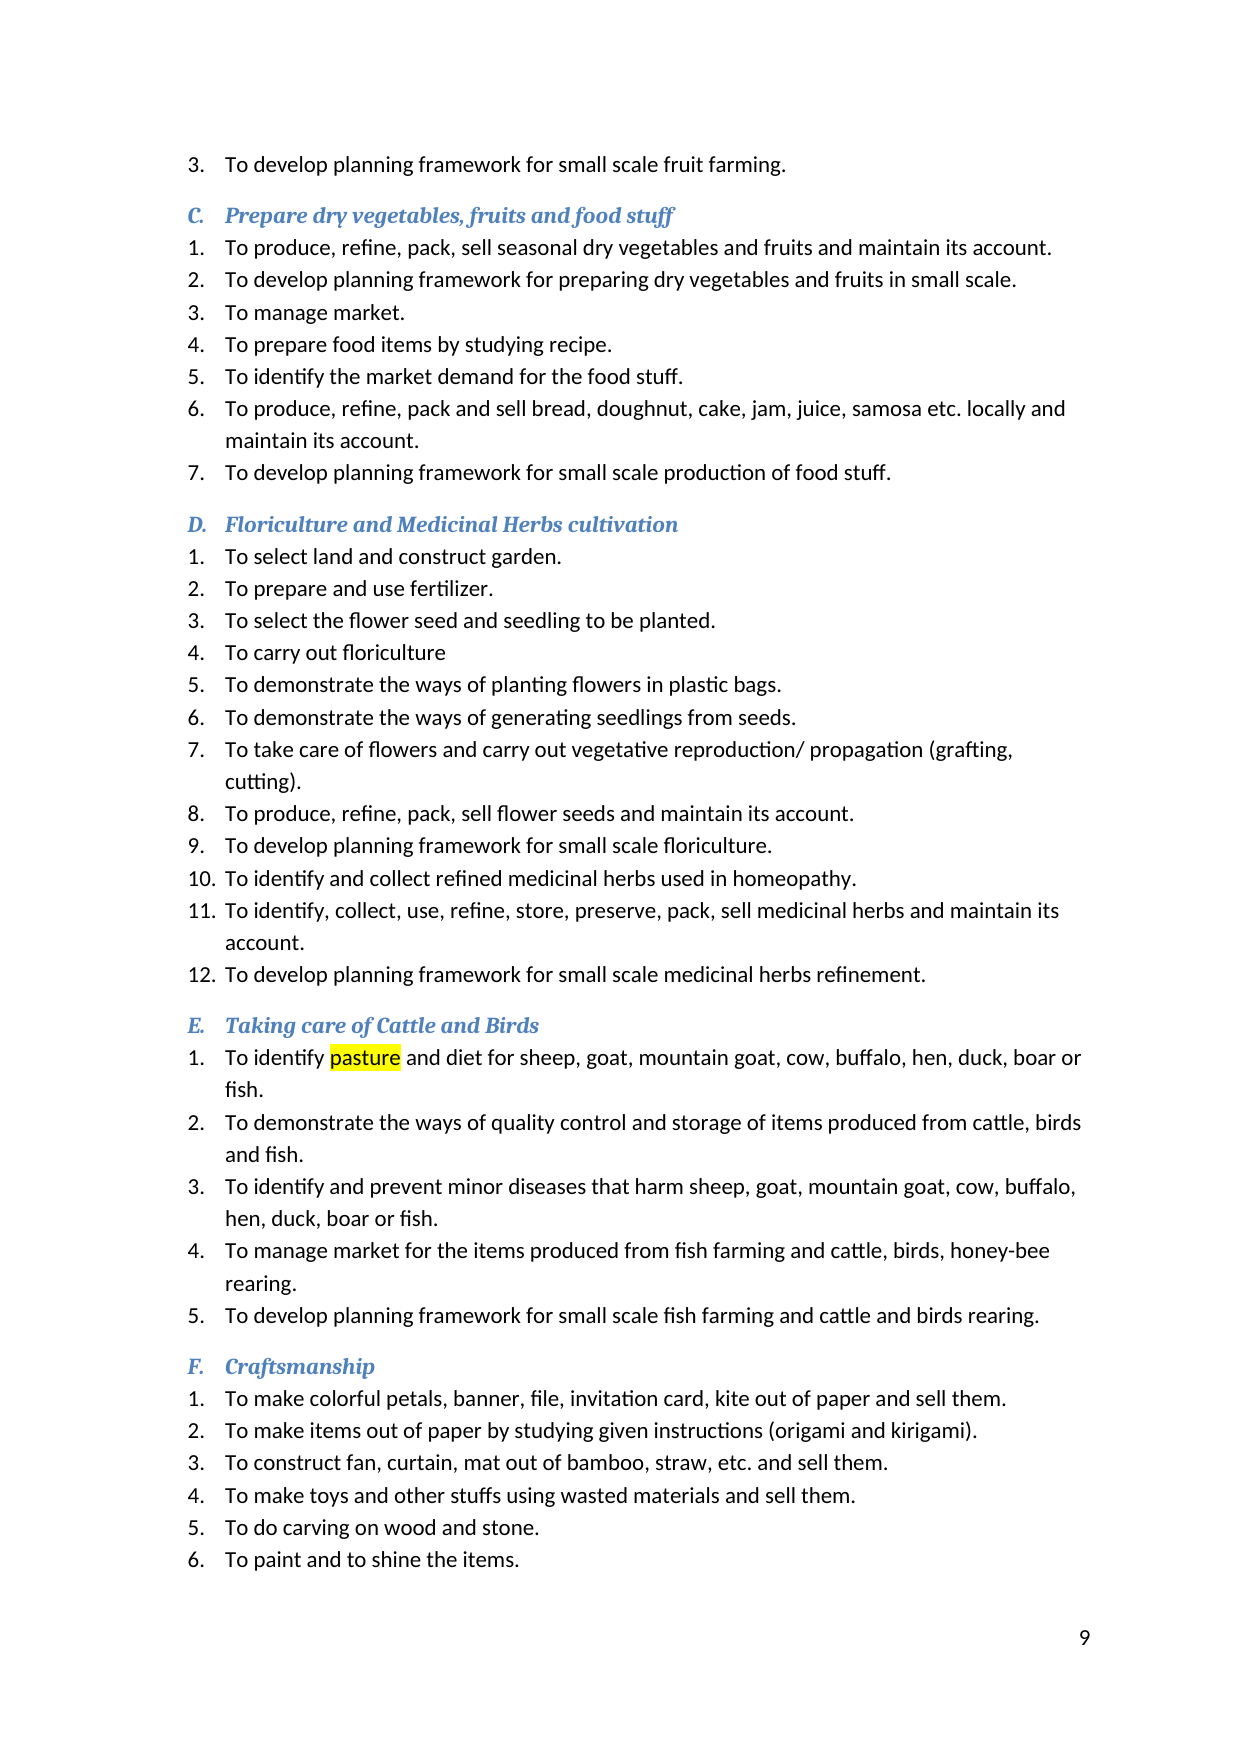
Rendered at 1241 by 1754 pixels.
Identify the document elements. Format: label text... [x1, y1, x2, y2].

list To make colorful petals, banner, file, invitation card, kite out of paper and sell them. [187, 1384, 1090, 1412]
list To do carving on wood and stone. [187, 1513, 1090, 1541]
subtitle Floriculture and Medicinal Herbs cultivation [187, 512, 1090, 538]
list To select land and construct garden. [187, 542, 1090, 570]
list To make toys and other stuffs using wasted materials and sell them. [187, 1481, 1090, 1509]
list To demonstrate the ways of quality control and storage of items produced from cattle, birds and fish. [187, 1108, 1090, 1168]
list To demonstrate the ways of generating seedlings from seeds. [187, 703, 1090, 731]
list To prepare and use fertilizer. [187, 574, 1090, 602]
list To manage market. [187, 298, 1090, 326]
list To develop planning framework for small scale production of food stuff. [187, 458, 1090, 487]
list To construct fan, curtain, mat out of bamboo, straw, etc. and sell them. [187, 1448, 1090, 1477]
list To produce, refine, pack, sell seasonal dry vegetables and fruits and maintain its account. [187, 233, 1090, 261]
list To develop planning framework for small scale floriculture. [187, 831, 1090, 859]
list To produce, refine, pack and sell bread, doughnut, cake, jam, juice, samosa etc. locally and maintain its account. [187, 394, 1090, 454]
list To make items out of paper by studying given instructions (origami and kirigami). [187, 1416, 1090, 1444]
list To develop planning framework for small scale fruit farming. [187, 150, 1090, 178]
subtitle Craftsmanship [187, 1354, 1090, 1380]
list To identify and prevent minor diseases that harm sheep, goat, mountain goat, cow, buffalo, hen, duck, boar or fish. [187, 1172, 1090, 1232]
list To prepare food items by studying recipe. [187, 330, 1090, 358]
list To select the flower seed and seedling to be planted. [187, 606, 1090, 634]
list To manage market for the items produced from fish farming and cattle, birds, honey-bee rearing. [187, 1237, 1090, 1297]
subtitle Prepare dry vegetables, fruits and food stuff [187, 203, 1090, 229]
list To develop planning framework for small scale medicinal herbs refinement. [187, 960, 1090, 988]
list To demonstrate the ways of planting flowers in plastic bags. [187, 671, 1090, 698]
list To identify pasture and diet for sheep, goat, mountain goat, cow, buffalo, hen, duck, boar or fish. [187, 1043, 1090, 1104]
list To develop planning framework for preparing dry vegetables and fruits in small scale. [187, 265, 1090, 293]
subtitle Taking care of Cattle and Birds [187, 1013, 1090, 1039]
list To produce, refine, pack, sell flower seeds and maintain its account. [187, 799, 1090, 827]
list To develop planning framework for small scale fish farming and cattle and birds rearing. [187, 1301, 1090, 1329]
list To take care of flowers and carry out vegetative reproduction/ propagation (grafting, cutting). [187, 735, 1090, 795]
list To carry out floriculture [187, 638, 1090, 666]
list To identify and collect refined medicinal herbs used in homeopathy. [187, 864, 1090, 892]
list To identify the market demand for the food stuff. [187, 362, 1090, 390]
list To paint and to shine the items. [187, 1545, 1090, 1573]
list To identify, collect, use, refine, store, preserve, pack, sell medicinal herbs and maintain its account. [187, 896, 1090, 956]
